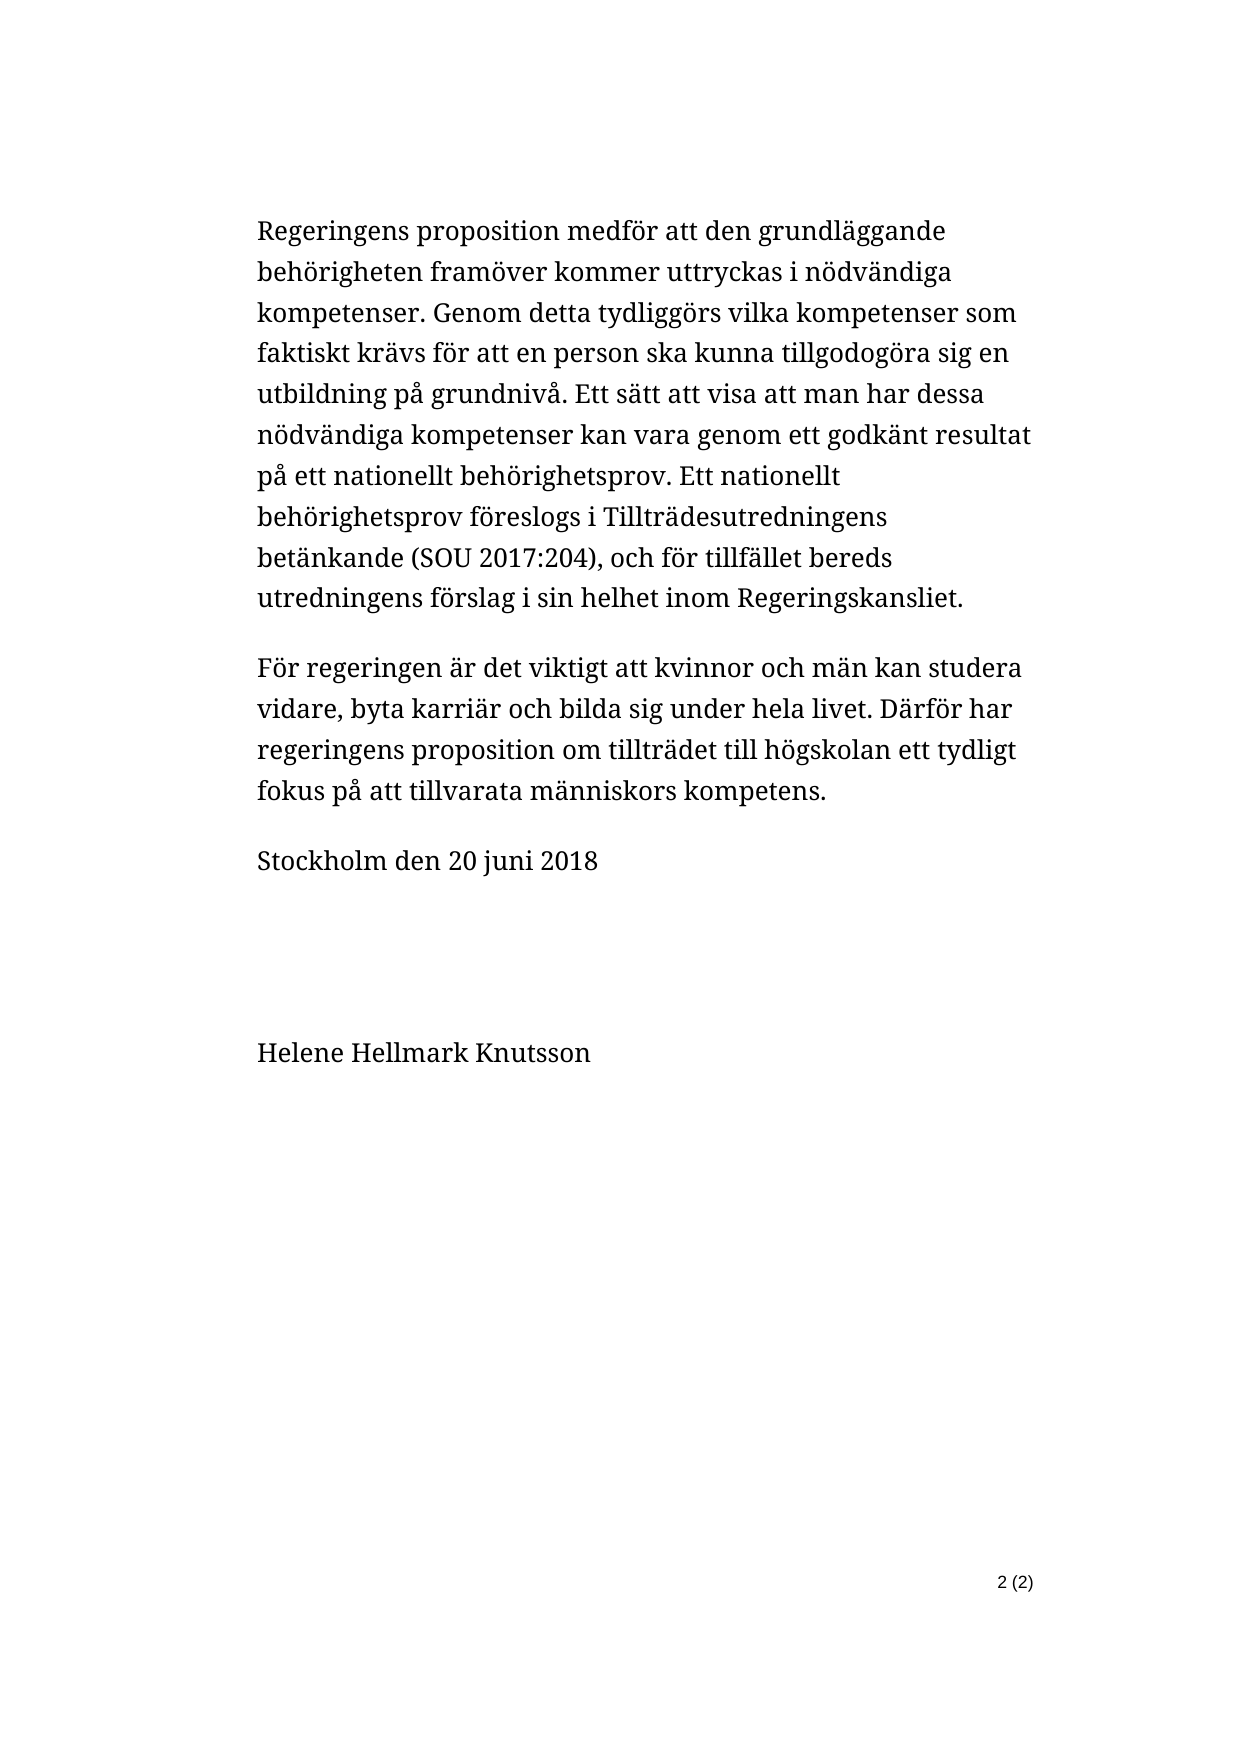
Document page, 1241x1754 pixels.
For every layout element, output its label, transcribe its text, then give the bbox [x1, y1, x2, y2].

text För regeringen är det viktigt att kvinnor och män kan studera vidare, byta karriär och bilda sig under hela livet. Därför har regeringens proposition om tillträdet till högskolan ett tydligt fokus på att tillvarata människors kompetens. [257, 650, 1033, 808]
text Stockholm den [257, 843, 1033, 878]
text Regeringens proposition medför att den grundläggande behörigheten framöver kommer uttryckas i nödvändiga kompetenser. Genom detta tydliggörs vilka kompetenser som faktiskt krävs för att en person ska kunna tillgodogöra sig en utbildning på grundnivå. Ett sätt att visa att man har dessa nödvändiga kompetenser kan vara genom ett godkänt resultat på ett nationellt behörighetsprov. Ett nationellt behörighetsprov föreslogs i Tillträdesutredningens betänkande (SOU 2017:204), och för tillfället bereds utredningens förslag i sin helhet inom Regeringskansliet. [257, 213, 1033, 616]
text Helene Hellmark Knutsson [257, 1035, 1033, 1071]
